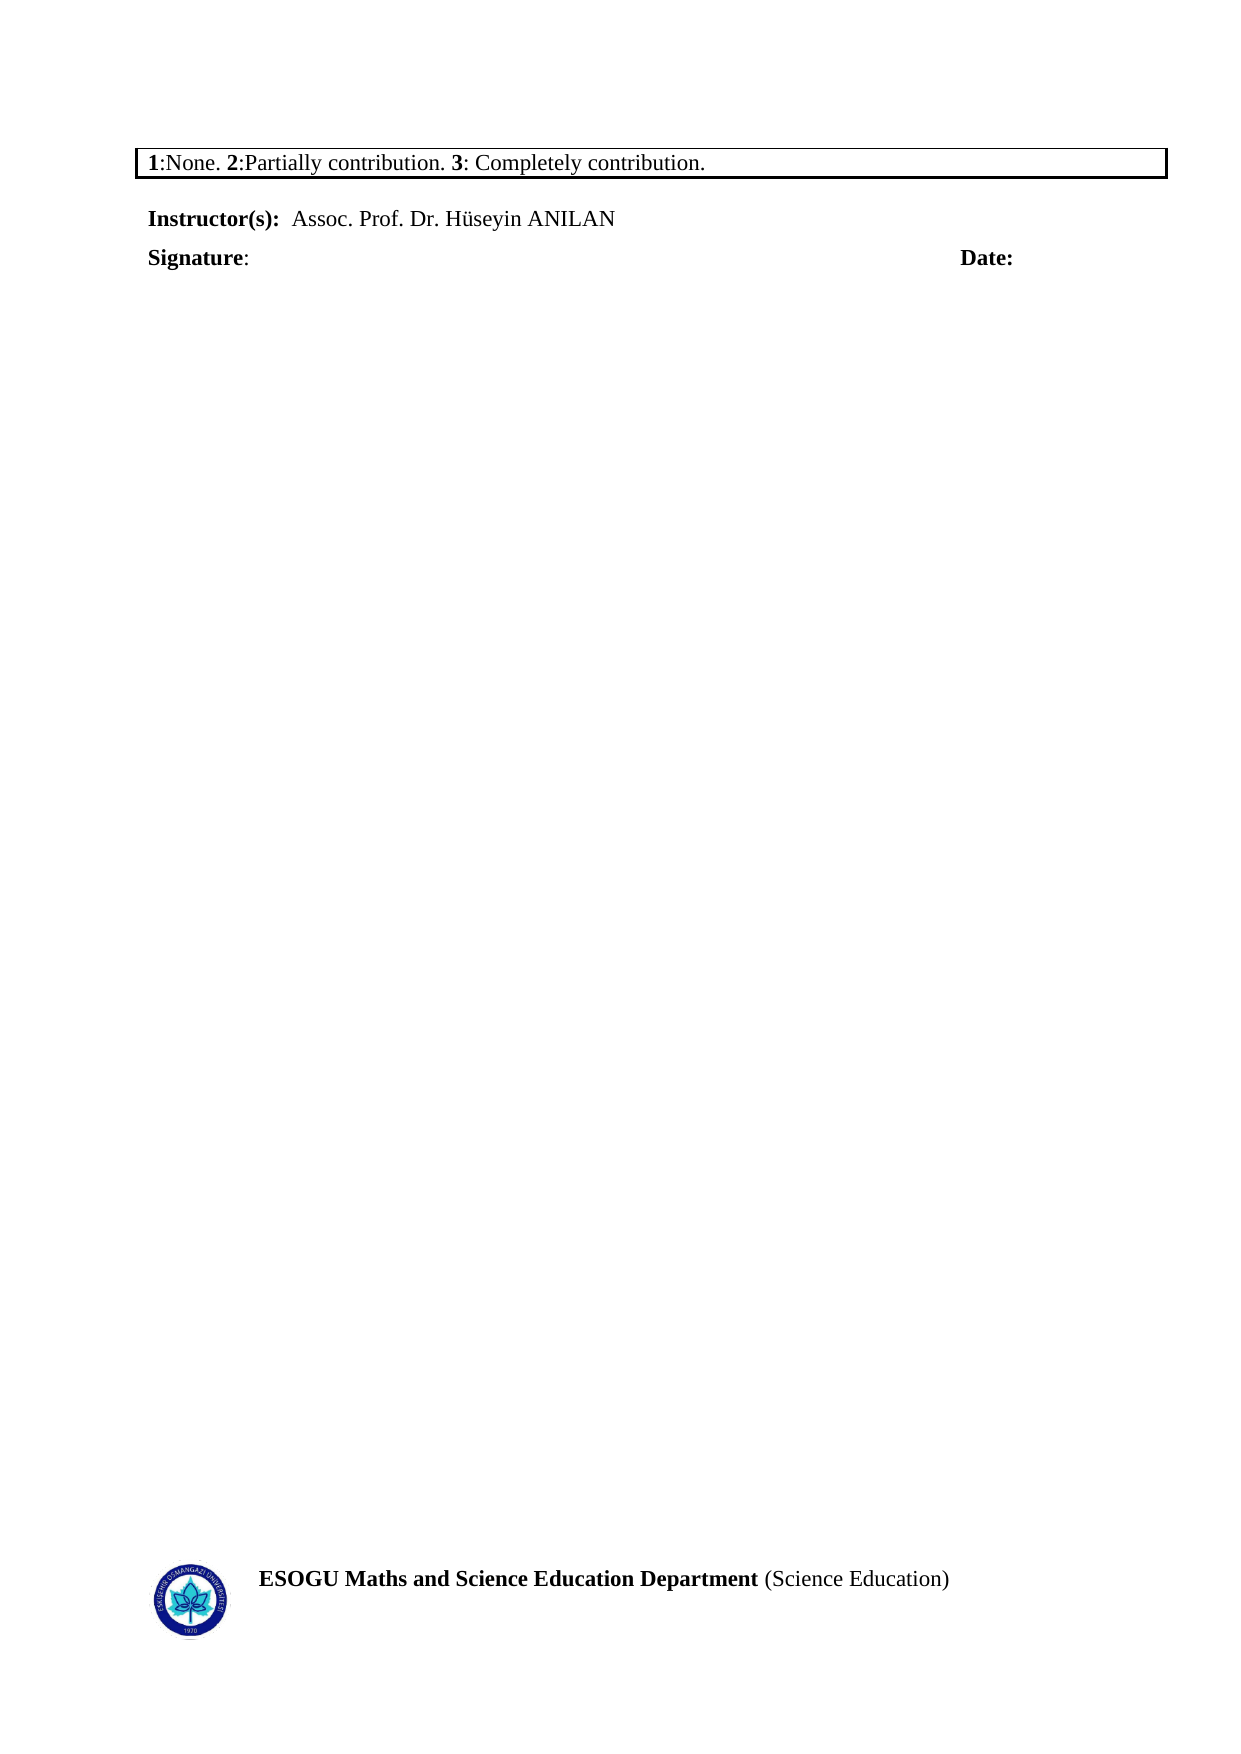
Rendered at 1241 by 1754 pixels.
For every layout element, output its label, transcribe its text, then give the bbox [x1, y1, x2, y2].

table_cell 1:None. 2:Partially contribution. 3: Completely contribution. [138, 149, 1165, 176]
text Signature: Date: [148, 244, 1093, 271]
text ESOGU Maths and Science Education Department (Science Education) [148, 1564, 1093, 1591]
text Instructor(s): Assoc. Prof. Dr. Hüseyin ANILAN [148, 205, 1093, 231]
picture [145, 1556, 235, 1642]
